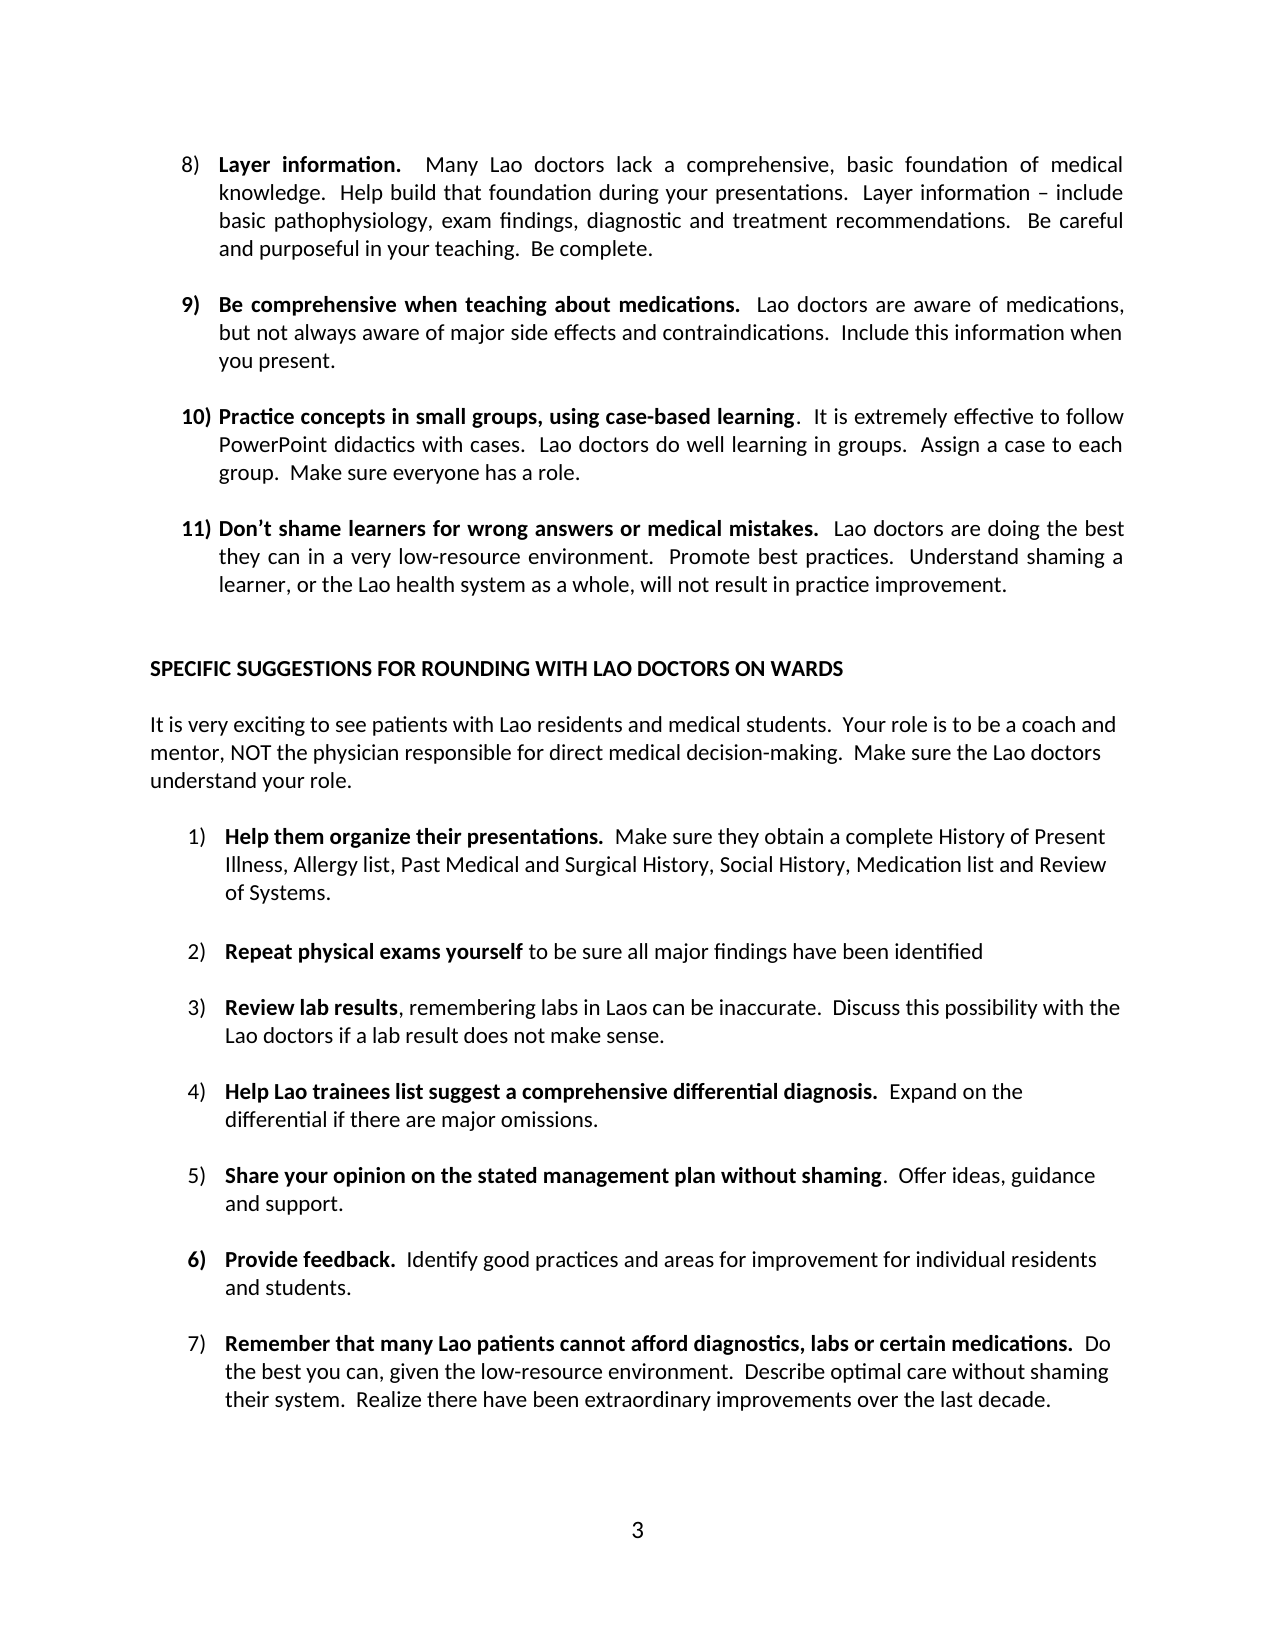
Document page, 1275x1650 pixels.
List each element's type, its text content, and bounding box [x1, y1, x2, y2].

list Help them organize their presentations. Make sure they obtain a complete History of Present Illness, Allergy list, Past Medical and Surgical History, Social History, Medication list and Review of Systems. [187, 822, 1125, 907]
list Don’t shame learners for wrong answers or medical mistakes. Lao doctors are doing the best they can in a very low-resource environment. Promote best practices. Understand shaming a learner, or the Lao health system as a whole, will not result in practice improvement. [181, 514, 1125, 598]
list Layer information. Many Lao doctors lack a comprehensive, basic foundation of medical knowledge. Help build that foundation during your presentations. Layer information – include basic pathophysiology, exam findings, diagnostic and treatment recommendations. Be careful and purposeful in your teaching. Be complete. [181, 150, 1125, 262]
text SPECIFIC SUGGESTIONS FOR ROUNDING WITH LAO DOCTORS ON WARDS [150, 654, 1125, 682]
list Practice concepts in small groups, using case-based learning. It is extremely effective to follow PowerPoint didactics with cases. Lao doctors do well learning in groups. Assign a case to each group. Make sure everyone has a role. [181, 402, 1125, 486]
list Review lab results, remembering labs in Laos can be inaccurate. Discuss this possibility with the Lao doctors if a lab result does not make sense. [187, 993, 1125, 1049]
list Share your opinion on the stated management plan without shaming. Offer ideas, guidance and support. [187, 1161, 1125, 1217]
text It is very exciting to see patients with Lao residents and medical students. Your role is to be a coach and mentor, NOT the physician responsible for direct medical decision-making. Make sure the Lao doctors understand your role. [150, 710, 1125, 794]
list Provide feedback. Identify good practices and areas for improvement for individual residents and students. [187, 1245, 1125, 1301]
list Remember that many Lao patients cannot afford diagnostics, labs or certain medications. Do the best you can, given the low-resource environment. Describe optimal care without shaming their system. Realize there have been extraordinary improvements over the last decade. [187, 1329, 1125, 1413]
list Help Lao trainees list suggest a comprehensive differential diagnosis. Expand on the differential if there are major omissions. [187, 1077, 1125, 1133]
list Be comprehensive when teaching about medications. Lao doctors are aware of medications, but not always aware of major side effects and contraindications. Include this information when you present. [181, 290, 1125, 374]
list Repeat physical exams yourself to be sure all major findings have been identified [187, 937, 1125, 965]
